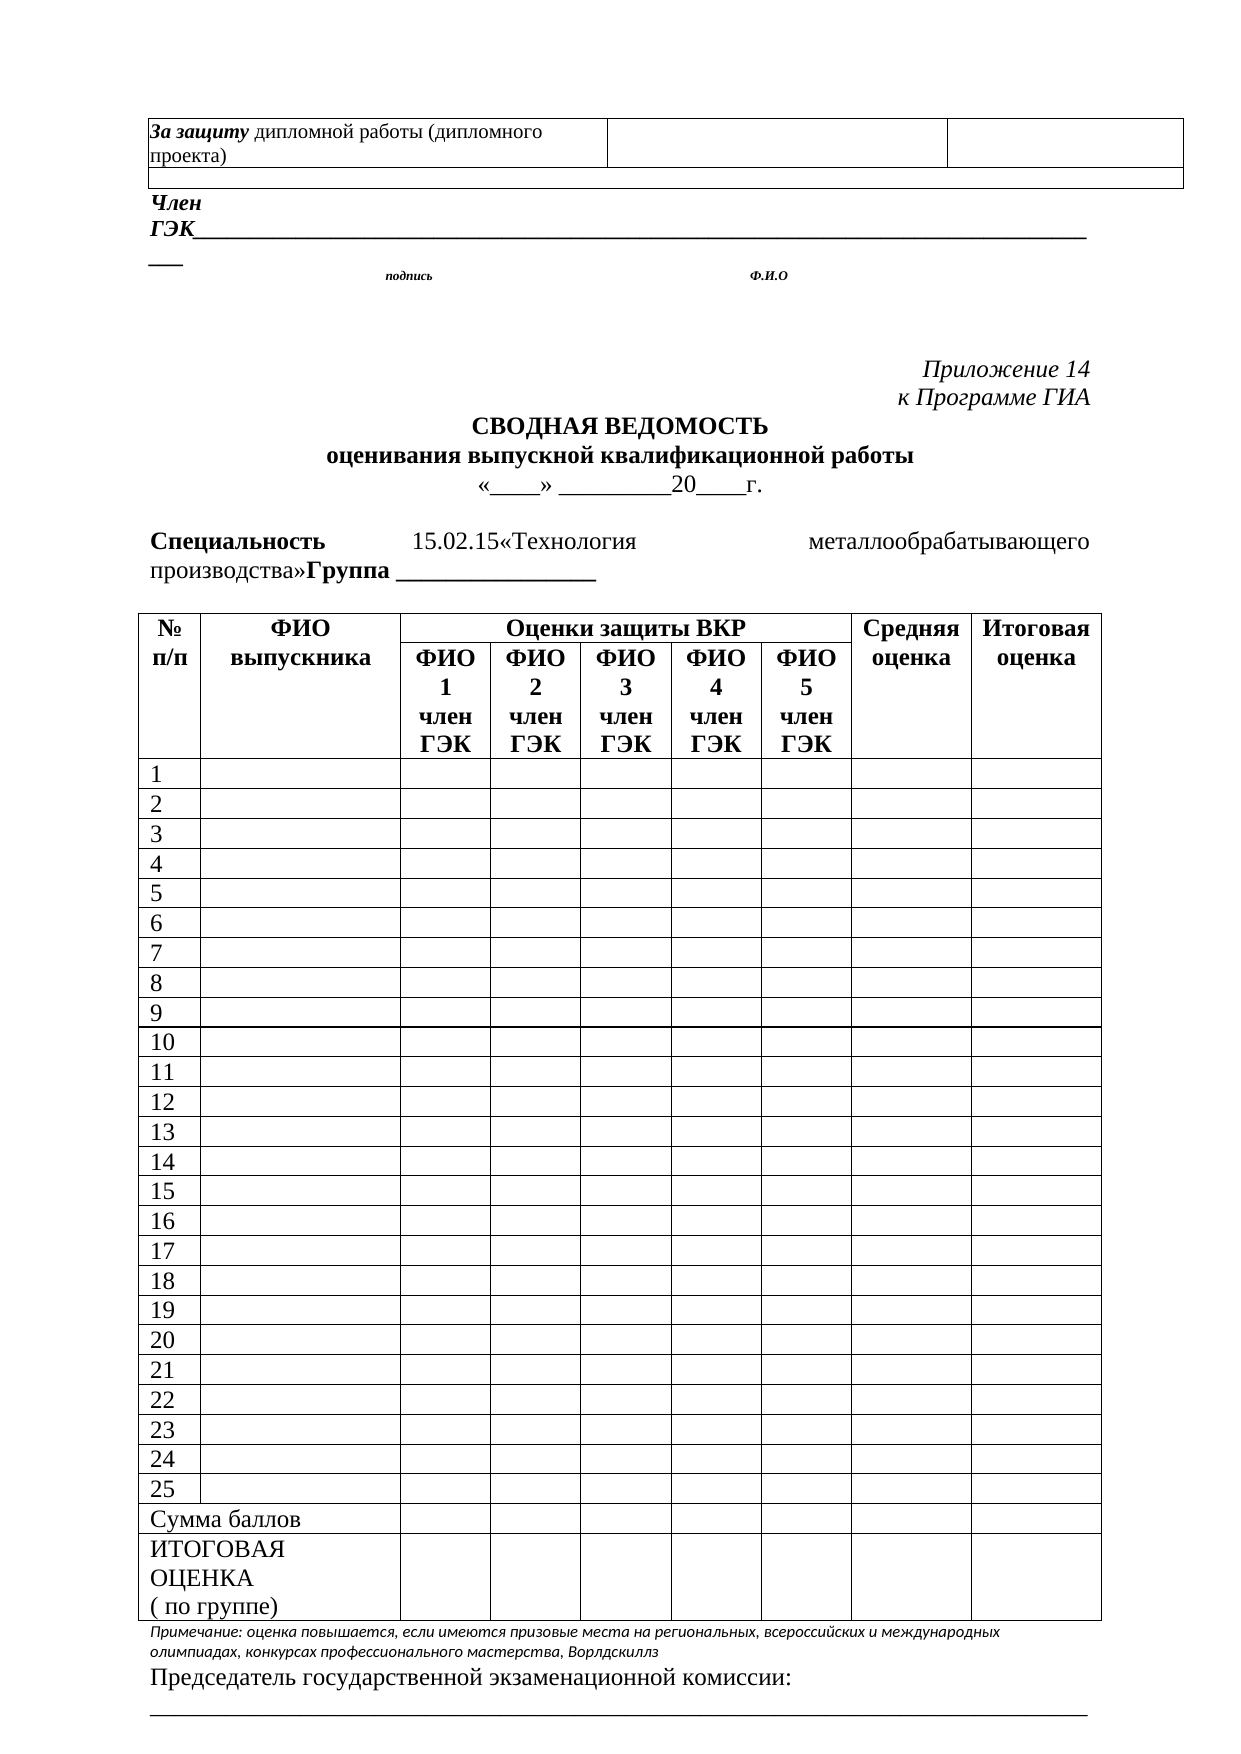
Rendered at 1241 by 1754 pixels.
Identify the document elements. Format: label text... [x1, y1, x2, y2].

text к Программе ГИА [150, 382, 1090, 411]
table_cell [762, 1415, 851, 1443]
table_cell [672, 1266, 761, 1294]
table_cell [581, 1415, 671, 1443]
table_cell 22 [139, 1385, 200, 1414]
table_cell [762, 789, 851, 818]
table_cell [581, 1057, 671, 1086]
table_cell [762, 819, 851, 848]
table_cell [762, 1296, 851, 1324]
table_cell [401, 1415, 490, 1443]
table_cell [491, 1176, 580, 1205]
table_cell [852, 1087, 971, 1116]
table_cell [762, 1325, 851, 1354]
table_cell [581, 1087, 671, 1116]
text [150, 1691, 1090, 1719]
table_cell [401, 1296, 490, 1324]
table_cell [401, 1385, 490, 1414]
table_cell [401, 968, 490, 997]
table_cell [201, 998, 400, 1026]
table_cell [852, 1474, 971, 1503]
table_cell [401, 1445, 490, 1473]
table_cell [672, 1325, 761, 1354]
table_cell [762, 1355, 851, 1384]
table_cell [852, 1296, 971, 1324]
table_cell [852, 968, 971, 997]
table_header Средняя оценка [852, 614, 971, 758]
table_cell [972, 1057, 1101, 1086]
table_cell [581, 1355, 671, 1384]
table_cell [201, 1206, 400, 1235]
table_cell [972, 1325, 1101, 1354]
table_cell [581, 1504, 671, 1533]
table_cell [201, 1057, 400, 1086]
table_cell 11 [139, 1057, 200, 1086]
table_cell [762, 1028, 851, 1056]
table_cell [401, 1057, 490, 1086]
table_cell [762, 1534, 851, 1620]
table_cell [201, 789, 400, 818]
table_cell [762, 879, 851, 907]
table_cell [608, 119, 947, 167]
table_cell 24 [139, 1445, 200, 1473]
table_cell [201, 1266, 400, 1294]
table_cell [672, 879, 761, 907]
table_cell [581, 849, 671, 877]
table_cell 25 [139, 1474, 200, 1503]
table_cell [972, 1087, 1101, 1116]
table_cell 7 [139, 938, 200, 967]
table_cell [491, 1474, 580, 1503]
table_cell [581, 1236, 671, 1265]
table_cell [852, 1117, 971, 1146]
table_cell ИТОГОВАЯ ОЦЕНКА ( по группе) [139, 1534, 400, 1620]
table_cell [672, 1385, 761, 1414]
table_cell [972, 968, 1101, 997]
table_cell [972, 1296, 1101, 1324]
table_cell [581, 1325, 671, 1354]
table_cell [852, 819, 971, 848]
table_cell [201, 1176, 400, 1205]
table_cell [201, 1355, 400, 1384]
table_cell ФИО 4 член ГЭК [672, 643, 761, 758]
table_cell [972, 998, 1101, 1026]
table_cell [672, 1236, 761, 1265]
table_cell [672, 1415, 761, 1443]
table_cell [852, 849, 971, 877]
table_header № п/п [139, 614, 200, 758]
table_cell [852, 908, 971, 937]
table_cell [972, 1147, 1101, 1175]
table_cell [491, 968, 580, 997]
table_cell [401, 908, 490, 937]
table_cell 10 [139, 1028, 200, 1056]
table_cell [401, 819, 490, 848]
table_cell 18 [139, 1266, 200, 1294]
table_cell [201, 1415, 400, 1443]
table_cell [491, 1415, 580, 1443]
table_cell 23 [139, 1415, 200, 1443]
text Приложение 14 [150, 354, 1090, 382]
table_cell [581, 908, 671, 937]
table_cell [201, 759, 400, 788]
table_cell [201, 1147, 400, 1175]
table_cell [581, 759, 671, 788]
table_cell [201, 1325, 400, 1354]
table_cell ФИО 3 член ГЭК [581, 643, 671, 758]
table_cell [201, 908, 400, 937]
table_cell [852, 1504, 971, 1533]
table_cell ФИО 5 член ГЭК [762, 643, 851, 758]
table_cell 19 [139, 1296, 200, 1324]
table_cell [672, 1355, 761, 1384]
table_cell [672, 759, 761, 788]
table_cell [491, 879, 580, 907]
table_cell [852, 1355, 971, 1384]
table_cell [852, 1028, 971, 1056]
table_cell [491, 1504, 580, 1533]
table_cell [972, 1117, 1101, 1146]
table_cell [762, 1087, 851, 1116]
table_cell [852, 1445, 971, 1473]
table_cell [762, 1176, 851, 1205]
table_cell [401, 1147, 490, 1175]
table_cell [491, 819, 580, 848]
table_cell [491, 849, 580, 877]
table_cell [491, 908, 580, 937]
table_cell [672, 1445, 761, 1473]
table_cell [972, 759, 1101, 788]
table_cell 6 [139, 908, 200, 937]
table_cell [972, 819, 1101, 848]
table_cell [762, 1147, 851, 1175]
table_cell [491, 1147, 580, 1175]
table_cell 13 [139, 1117, 200, 1146]
table_cell [762, 1445, 851, 1473]
table_cell 4 [139, 849, 200, 877]
table_cell [762, 759, 851, 788]
table_cell 17 [139, 1236, 200, 1265]
table_cell [762, 1385, 851, 1414]
table_cell [201, 938, 400, 967]
table_cell [581, 1147, 671, 1175]
table_cell [401, 1534, 490, 1620]
table_cell [972, 1415, 1101, 1443]
table_cell ФИО 1 член ГЭК [401, 643, 490, 758]
table_cell [972, 908, 1101, 937]
table_cell [581, 968, 671, 997]
table_cell [201, 1236, 400, 1265]
table_cell [201, 968, 400, 997]
table_cell [972, 1176, 1101, 1205]
table_cell [491, 1325, 580, 1354]
table_cell [491, 1296, 580, 1324]
table_cell [491, 1117, 580, 1146]
table_cell [972, 1266, 1101, 1294]
table_cell [401, 1474, 490, 1503]
table_cell [972, 1474, 1101, 1503]
table_cell [491, 1236, 580, 1265]
table_cell [201, 849, 400, 877]
table_cell 12 [139, 1087, 200, 1116]
table_cell [672, 1176, 761, 1205]
table_cell [581, 998, 671, 1026]
table_cell [581, 1534, 671, 1620]
table_cell [491, 1445, 580, 1473]
table_cell [401, 1087, 490, 1116]
table_cell [581, 1176, 671, 1205]
table_cell 16 [139, 1206, 200, 1235]
table_cell [852, 759, 971, 788]
table_cell [852, 1266, 971, 1294]
table_cell [672, 1028, 761, 1056]
table_cell [672, 908, 761, 937]
table_cell [401, 1355, 490, 1384]
table_cell [581, 1206, 671, 1235]
table_cell [972, 1504, 1101, 1533]
table_cell [401, 1504, 490, 1533]
table_cell [581, 938, 671, 967]
table_cell [852, 998, 971, 1026]
table_cell [762, 968, 851, 997]
text оценивания выпускной квалификационной работы [150, 440, 1090, 469]
table_cell [852, 1325, 971, 1354]
table_cell [491, 1087, 580, 1116]
table_cell [581, 1266, 671, 1294]
table_cell 21 [139, 1355, 200, 1384]
table_cell [581, 1296, 671, 1324]
table_cell [401, 1028, 490, 1056]
table_cell [852, 1415, 971, 1443]
table_cell [762, 1474, 851, 1503]
table_cell [581, 1474, 671, 1503]
table_cell [491, 1534, 580, 1620]
table_cell [201, 819, 400, 848]
table_cell [972, 1206, 1101, 1235]
table_cell [491, 1385, 580, 1414]
table_cell [762, 1206, 851, 1235]
table_cell [672, 1474, 761, 1503]
table_cell [581, 1117, 671, 1146]
table_cell [972, 849, 1101, 877]
table_cell [581, 789, 671, 818]
table_cell [852, 1534, 971, 1620]
table_cell [401, 1176, 490, 1205]
table_cell [401, 1236, 490, 1265]
table_cell [672, 1087, 761, 1116]
table_cell [762, 1236, 851, 1265]
table_cell [491, 1266, 580, 1294]
table_cell [401, 938, 490, 967]
table_cell 8 [139, 968, 200, 997]
table_cell [762, 938, 851, 967]
table_cell 15 [139, 1176, 200, 1205]
table_cell [581, 1385, 671, 1414]
table_cell 1 [139, 759, 200, 788]
table_cell [852, 938, 971, 967]
table_cell [672, 849, 761, 877]
table_cell [201, 1296, 400, 1324]
table_cell [401, 998, 490, 1026]
text Член ГЭК_________________________________________________________________________________ [150, 189, 1090, 268]
table_cell [762, 998, 851, 1026]
table_cell [762, 1266, 851, 1294]
table_cell [852, 1057, 971, 1086]
table_cell [491, 1206, 580, 1235]
table_cell [972, 1534, 1101, 1620]
table_cell [401, 879, 490, 907]
table_cell [672, 1296, 761, 1324]
text Председатель государственной экзаменационной комиссии: [150, 1662, 1090, 1691]
table_cell [491, 789, 580, 818]
table_cell [491, 1057, 580, 1086]
table_cell [672, 1117, 761, 1146]
table_cell [972, 879, 1101, 907]
table_cell [401, 759, 490, 788]
table_cell [672, 789, 761, 818]
table_cell [762, 908, 851, 937]
table_cell [672, 998, 761, 1026]
table_cell 5 [139, 879, 200, 907]
table_cell [672, 1147, 761, 1175]
table_cell [201, 1445, 400, 1473]
table_cell [972, 1385, 1101, 1414]
table_cell [491, 938, 580, 967]
table_cell [201, 1474, 400, 1503]
table_cell [149, 168, 1183, 188]
table_cell [401, 1206, 490, 1235]
table_cell [672, 968, 761, 997]
table_cell [972, 1445, 1101, 1473]
table_cell [672, 819, 761, 848]
table_cell [401, 1266, 490, 1294]
table_cell [401, 849, 490, 877]
table_cell [852, 1206, 971, 1235]
table_cell 14 [139, 1147, 200, 1175]
table_cell [852, 789, 971, 818]
table_header ФИО выпускника [201, 614, 400, 758]
table_cell [201, 1385, 400, 1414]
table_cell [672, 938, 761, 967]
table_cell [201, 1117, 400, 1146]
table_cell [401, 789, 490, 818]
table_cell [852, 1176, 971, 1205]
table_cell [972, 1355, 1101, 1384]
table_cell [672, 1534, 761, 1620]
table_cell За защиту дипломной работы (дипломного проекта) [149, 119, 607, 167]
table_cell [672, 1504, 761, 1533]
table_cell [581, 1028, 671, 1056]
table_cell [581, 879, 671, 907]
table_cell [491, 998, 580, 1026]
table_cell 20 [139, 1325, 200, 1354]
table_cell [972, 1236, 1101, 1265]
table_cell [581, 1445, 671, 1473]
table_cell [972, 938, 1101, 967]
table_cell Сумма баллов [139, 1504, 400, 1533]
text Специальность 15.02.15«Технология металлообрабатывающего производства»Группа ________________ [150, 526, 1090, 584]
table_cell [581, 819, 671, 848]
table_cell [491, 1028, 580, 1056]
table_cell [762, 1057, 851, 1086]
text «____» _________20____г. [150, 469, 1090, 497]
table_cell [491, 759, 580, 788]
table_cell [491, 1355, 580, 1384]
table_cell ФИО 2 член ГЭК [491, 643, 580, 758]
table_cell [201, 1087, 400, 1116]
table_cell [762, 1504, 851, 1533]
table_cell [852, 1236, 971, 1265]
table_cell [672, 1206, 761, 1235]
table_cell 3 [139, 819, 200, 848]
table_cell [972, 1028, 1101, 1056]
table_cell [852, 1385, 971, 1414]
text Примечание: оценка повышается, если имеются призовые места на региональных, всероссийских и международных олимпиадах, конкурсах профессионального мастерства, Ворлдскиллз [150, 1621, 1090, 1662]
table_cell [852, 879, 971, 907]
table_header Оценки защиты ВКР [401, 614, 851, 642]
table_cell [201, 1028, 400, 1056]
text подпись Ф.И.О [150, 268, 1090, 294]
table_header Итоговая оценка [972, 614, 1101, 758]
table_cell [762, 849, 851, 877]
table_cell 2 [139, 789, 200, 818]
text СВОДНАЯ ВЕДОМОСТЬ [150, 411, 1090, 440]
table_cell [852, 1147, 971, 1175]
table_cell [948, 119, 1183, 167]
table_cell [401, 1325, 490, 1354]
table_cell 9 [139, 998, 200, 1026]
table_cell [201, 879, 400, 907]
table_cell [401, 1117, 490, 1146]
table_cell [672, 1057, 761, 1086]
table_cell [762, 1117, 851, 1146]
table_cell [972, 789, 1101, 818]
